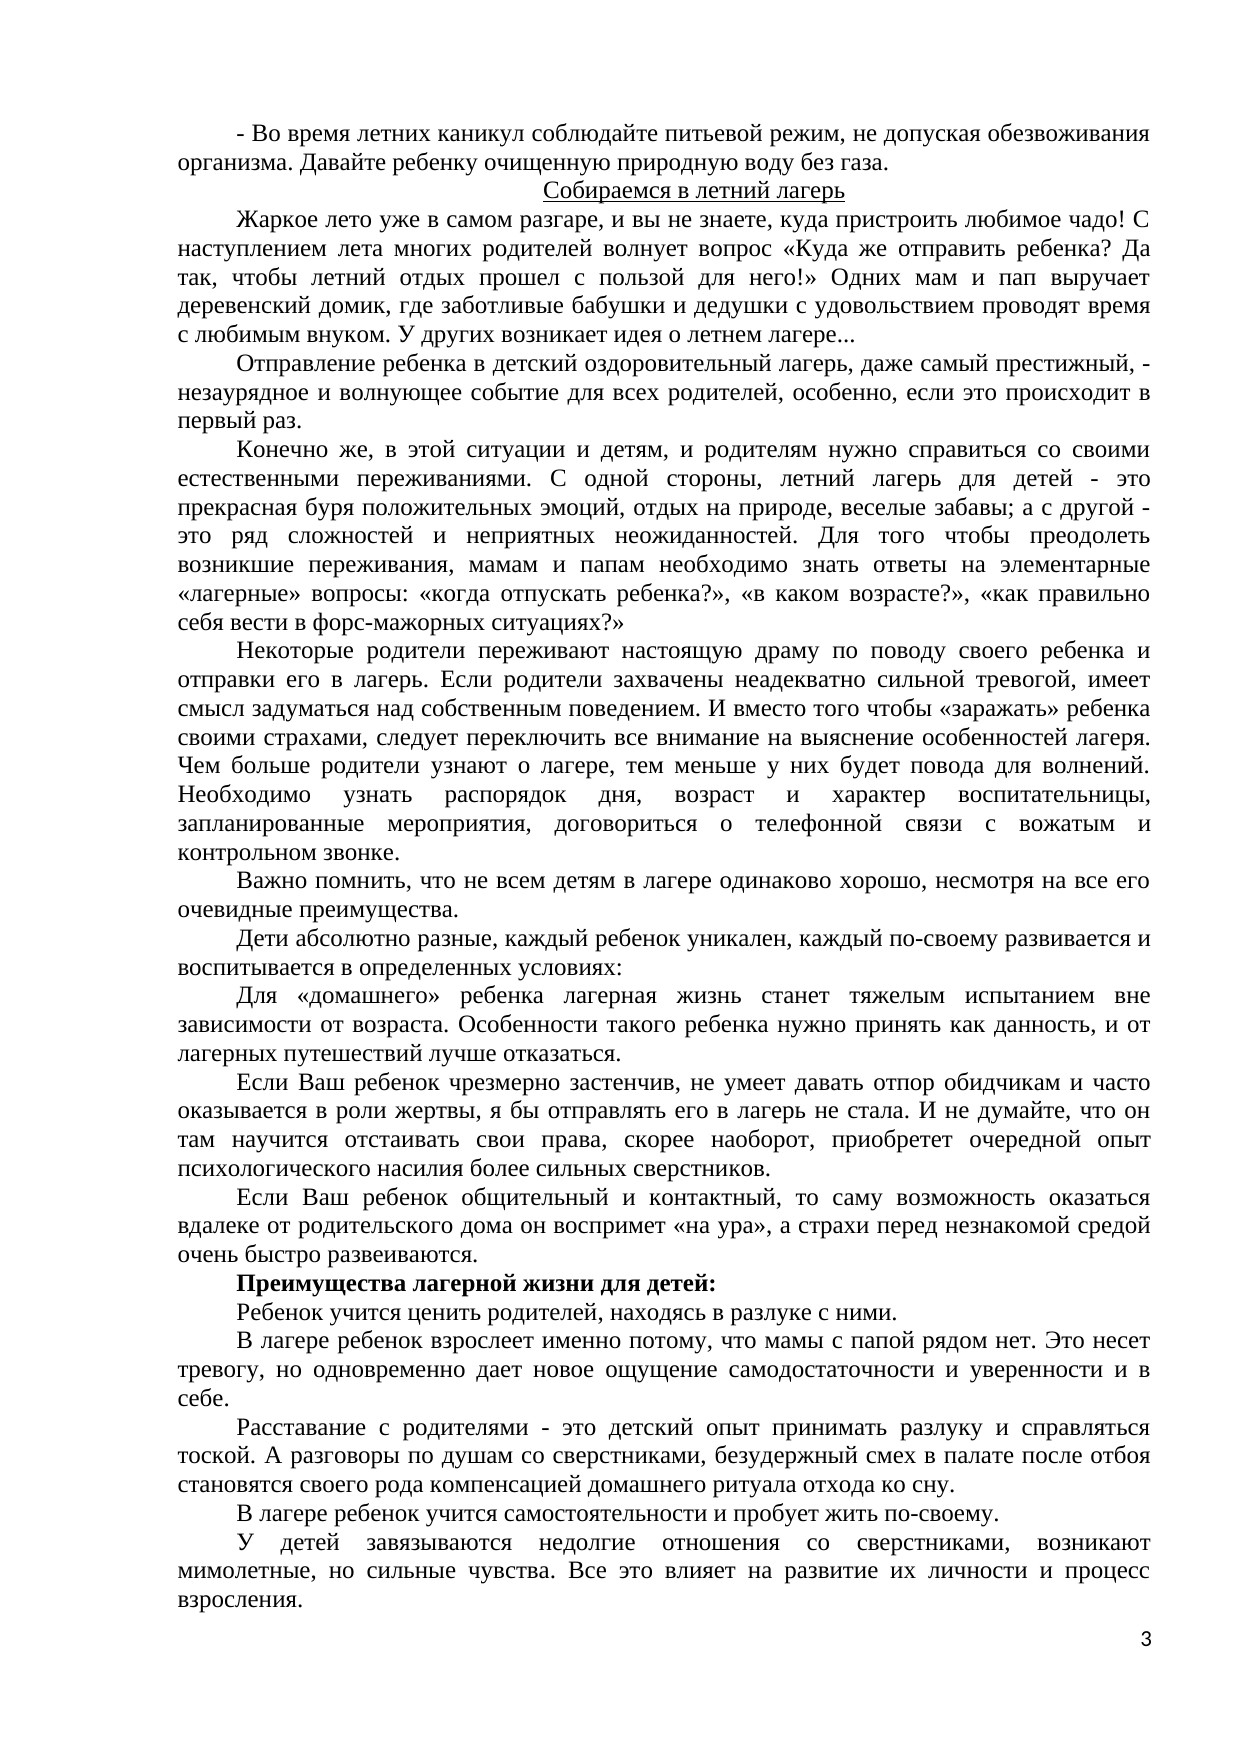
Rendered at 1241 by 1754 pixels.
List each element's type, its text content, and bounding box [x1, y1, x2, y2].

text Некоторые родители переживают настоящую драму по поводу своего ребенка и отправки его в лагерь. Если родители захвачены неадекватно сильной тревогой, имеет смысл задуматься над собственным поведением. И вместо того чтобы «заражать» ребенка своими страхами, следует переключить все внимание на выяснение особенностей лагеря. Чем больше родители узнают о лагере, тем меньше у них будет повода для волнений. Необходимо узнать распорядок дня, возраст и характер воспитательницы, запланированные мероприятия, договориться о телефонной связи с вожатым и контрольном звонке. [177, 636, 1152, 866]
text Конечно же, в этой ситуации и детям, и родителям нужно справиться со своими естественными переживаниями. С одной стороны, летний лагерь для детей - это прекрасная буря положительных эмоций, отдых на природе, веселые забавы; а с другой - это ряд сложностей и неприятных неожиданностей. Для того чтобы преодолеть возникшие переживания, мамам и папам необходимо знать ответы на элементарные «лагерные» вопросы: «когда отпускать ребенка?», «в каком возрасте?», «как правильно себя вести в форс-мажорных ситуациях?» [177, 434, 1152, 636]
text Жаркое лето уже в самом разгаре, и вы не знаете, куда пристроить любимое чадо! С наступлением лета многих родителей волнует вопрос «Куда же отправить ребенка? Да так, чтобы летний отдых прошел с пользой для него!» Одних мам и пап выручает деревенский домик, где заботливые бабушки и дедушки с удовольствием проводят время с любимым внуком. У других возникает идея о летнем лагере... [177, 204, 1152, 348]
text - Во время летних каникул соблюдайте питьевой режим, не допуская обезвоживания организма. Давайте ребенку очищенную природную воду без газа. [177, 118, 1152, 176]
text Для «домашнего» ребенка лагерная жизнь станет тяжелым испытанием вне зависимости от возраста. Особенности такого ребенка нужно принять как данность, и от лагерных путешествий лучше отказаться. [177, 981, 1152, 1067]
text Если Ваш ребенок чрезмерно застенчив, не умеет давать отпор обидчикам и часто оказывается в роли жертвы, я бы отправлять его в лагерь не стала. И не думайте, что он там научится отстаивать свои права, скорее наоборот, приобретет очередной опыт психологического насилия более сильных сверстников. [177, 1067, 1152, 1182]
text Дети абсолютно разные, каждый ребенок уникален, каждый по-своему развивается и воспитывается в определенных условиях: [177, 923, 1152, 981]
text Важно помнить, что не всем детям в лагере одинаково хорошо, несмотря на все его очевидные преимущества. [177, 866, 1152, 923]
text Отправление ребенка в детский оздоровительный лагерь, даже самый престижный, - незаурядное и волнующее событие для всех родителей, особенно, если это происходит в первый раз. [177, 348, 1152, 434]
text Ребенок учится ценить родителей, находясь в разлуке с ними. [177, 1297, 1152, 1326]
text В лагере ребенок учится самостоятельности и пробует жить по-своему. [177, 1498, 1152, 1527]
text Если Ваш ребенок общительный и контактный, то саму возможность оказаться вдалеке от родительского дома он воспримет «на ура», а страхи перед незнакомой средой очень быстро развеиваются. [177, 1182, 1152, 1268]
text Собираемся в летний лагерь [177, 176, 1152, 204]
text Расставание с родителями - это детский опыт принимать разлуку и справляться тоской. А разговоры по душам со сверстниками, безудержный смех в палате после отбоя становятся своего рода компенсацией домашнего ритуала отхода ко сну. [177, 1412, 1152, 1498]
text У детей завязываются недолгие отношения со сверстниками, возникают мимолетные, но сильные чувства. Все это влияет на развитие их личности и процесс взросления. [177, 1527, 1152, 1613]
text В лагере ребенок взрослеет именно потому, что мамы с папой рядом нет. Это несет тревогу, но одновременно дает новое ощущение самодостаточности и уверенности и в себе. [177, 1326, 1152, 1412]
text Преимущества лагерной жизни для детей: [177, 1268, 1152, 1297]
